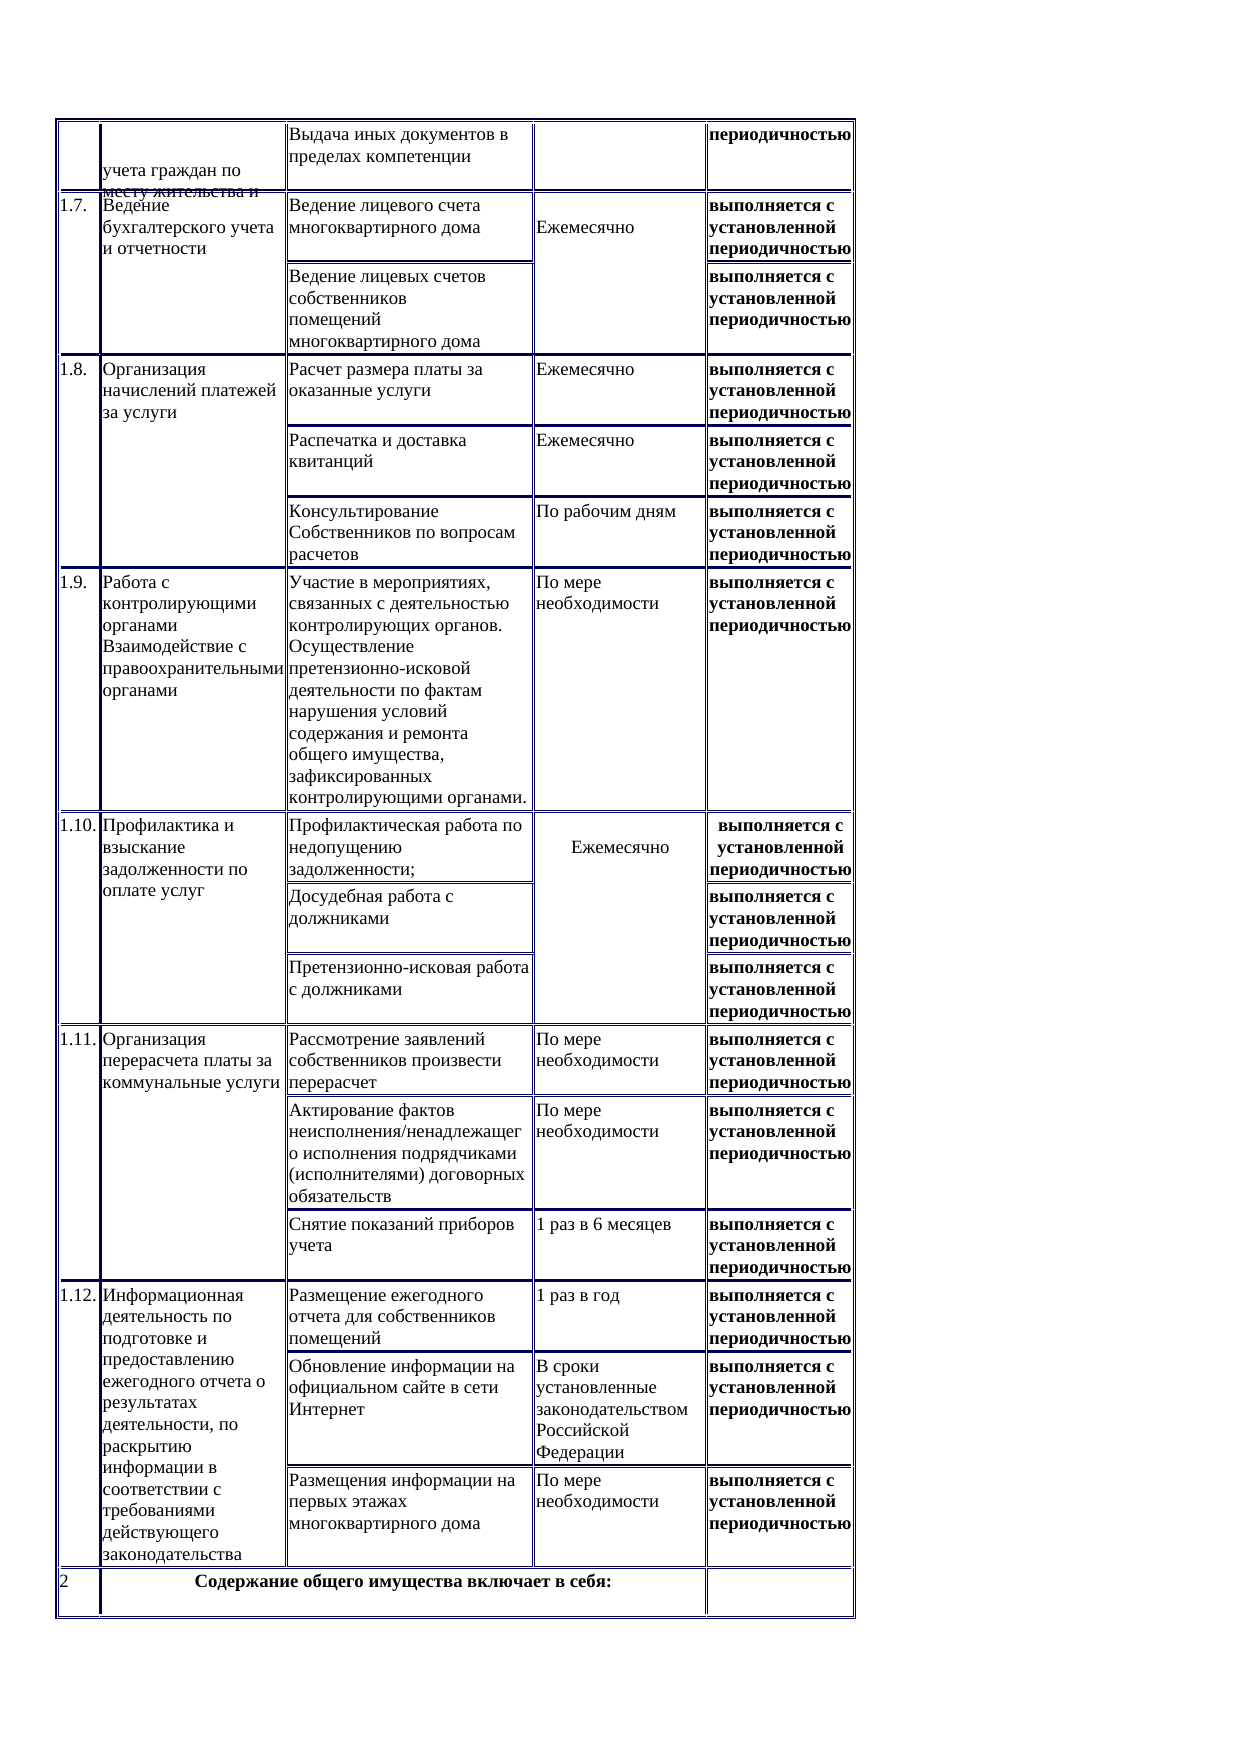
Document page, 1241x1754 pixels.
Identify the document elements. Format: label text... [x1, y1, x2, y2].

table_cell Рассмотрение заявлений собственников произвести перерасчет [288, 1026, 532, 1094]
table_cell По мере необходимости [535, 569, 705, 809]
table_cell Информационная деятельность по подготовке и предоставлению ежегодного отчета о результатах деятельности, по раскрытию информации в соответствии с требованиями действующего законодательства [102, 1282, 285, 1566]
table_cell Ведение лицевого счета многоквартирного дома [288, 193, 532, 260]
table_cell В сроки установленные законодательством Российской Федерации [535, 1353, 705, 1464]
table_cell Размещение ежегодного отчета для собственников помещений [288, 1282, 532, 1350]
table_cell выполняется с установленной периодичностью [707, 1023, 854, 1094]
table_cell Обновление информации на официальном сайте в сети Интернет [288, 1353, 532, 1464]
table_cell выполняется с установленной периодичностью [708, 1279, 853, 1350]
table_cell По мере необходимости [535, 1097, 705, 1208]
table_cell По мере необходимости [535, 1026, 705, 1094]
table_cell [286, 122, 533, 189]
table_cell 1.9. [59, 566, 99, 809]
table_cell выполняется с установленной периодичностью [708, 1208, 854, 1279]
table_cell 1.10. [59, 810, 99, 1023]
table_cell Ежемесячно [535, 193, 705, 353]
table_cell По рабочим дням [535, 498, 705, 566]
table_cell Ведение бухгалтерского учета и отчетности [102, 193, 285, 353]
table_cell выполняется с установленной периодичностью [708, 424, 853, 495]
table_cell 1.8. [57, 353, 99, 566]
table_cell Содержание общего имущества включает в себя: [100, 1569, 707, 1616]
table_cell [707, 122, 853, 189]
table_cell Ежемесячно [535, 813, 705, 1023]
table_cell Участие в мероприятиях, связанных с деятельностью контролирующих органов. Осуществление претензионно-исковой деятельности по фактам нарушения условий содержания и ремонта общего имущества, зафиксированных контролирующими органами. [288, 569, 532, 809]
table_cell выполняется с установленной периодичностью [708, 495, 853, 566]
table_cell выполняется с установленной периодичностью [707, 952, 854, 1023]
table_cell Консультирование Собственников по вопросам расчетов [288, 498, 532, 566]
table_cell Профилактическая работа по недопущению задолженности; [288, 813, 532, 881]
table_cell Ежемесячно [535, 427, 705, 495]
table_cell выполняется с установленной периодичностью [708, 353, 854, 424]
table_cell выполняется с установленной периодичностью [708, 260, 853, 353]
table_cell Организация начислений платежей за услуги [102, 356, 285, 566]
table_cell Досудебная работа с должниками [288, 884, 532, 952]
table_cell Работа с контролирующими органами Взаимодействие с правоохранительными органами [102, 569, 285, 809]
table_cell Актирование фактов неисполнения/ненадлежащего исполнения подрядчиками (исполнителями) договорных обязательств [288, 1097, 532, 1208]
table_cell выполняется с установленной периодичностью [708, 1350, 853, 1464]
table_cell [708, 189, 853, 260]
table_cell Претензионно-исковая работа с должниками [288, 955, 532, 1023]
table_cell Размещения информации на первых этажах многоквартирного дома [288, 1468, 532, 1566]
table_cell Распечатка и доставка квитанций [288, 427, 532, 495]
table_cell выполняется с установленной периодичностью [708, 810, 853, 881]
table_cell 1.12. [59, 1279, 99, 1566]
table_cell 1 раз в 6 месяцев [535, 1211, 705, 1279]
table_cell По мере необходимости [535, 1468, 705, 1566]
table_cell Профилактика и взыскание задолженности по оплате услуг [102, 813, 285, 1023]
table_cell 1 раз в год [535, 1282, 705, 1350]
table_cell Снятие показаний приборов учета [288, 1211, 532, 1279]
table_cell [707, 1566, 854, 1616]
table_cell 2 [57, 1566, 100, 1616]
table_cell выполняется с установленной периодичностью [707, 881, 854, 952]
table_cell Ведение лицевых счетов собственников помещений многоквартирного дома [288, 264, 532, 353]
table_cell 1.7. [59, 189, 99, 353]
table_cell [708, 1464, 853, 1566]
table_cell 1.11. [57, 1023, 100, 1279]
table_cell выполняется с установленной периодичностью [708, 566, 853, 809]
table_cell Расчет размера платы за оказанные услуги [288, 356, 532, 424]
table_cell Организация перерасчета платы за коммунальные услуги [102, 1026, 285, 1279]
table_cell выполняется с установленной периодичностью [707, 1094, 854, 1208]
table_cell Ежемесячно [535, 356, 705, 424]
